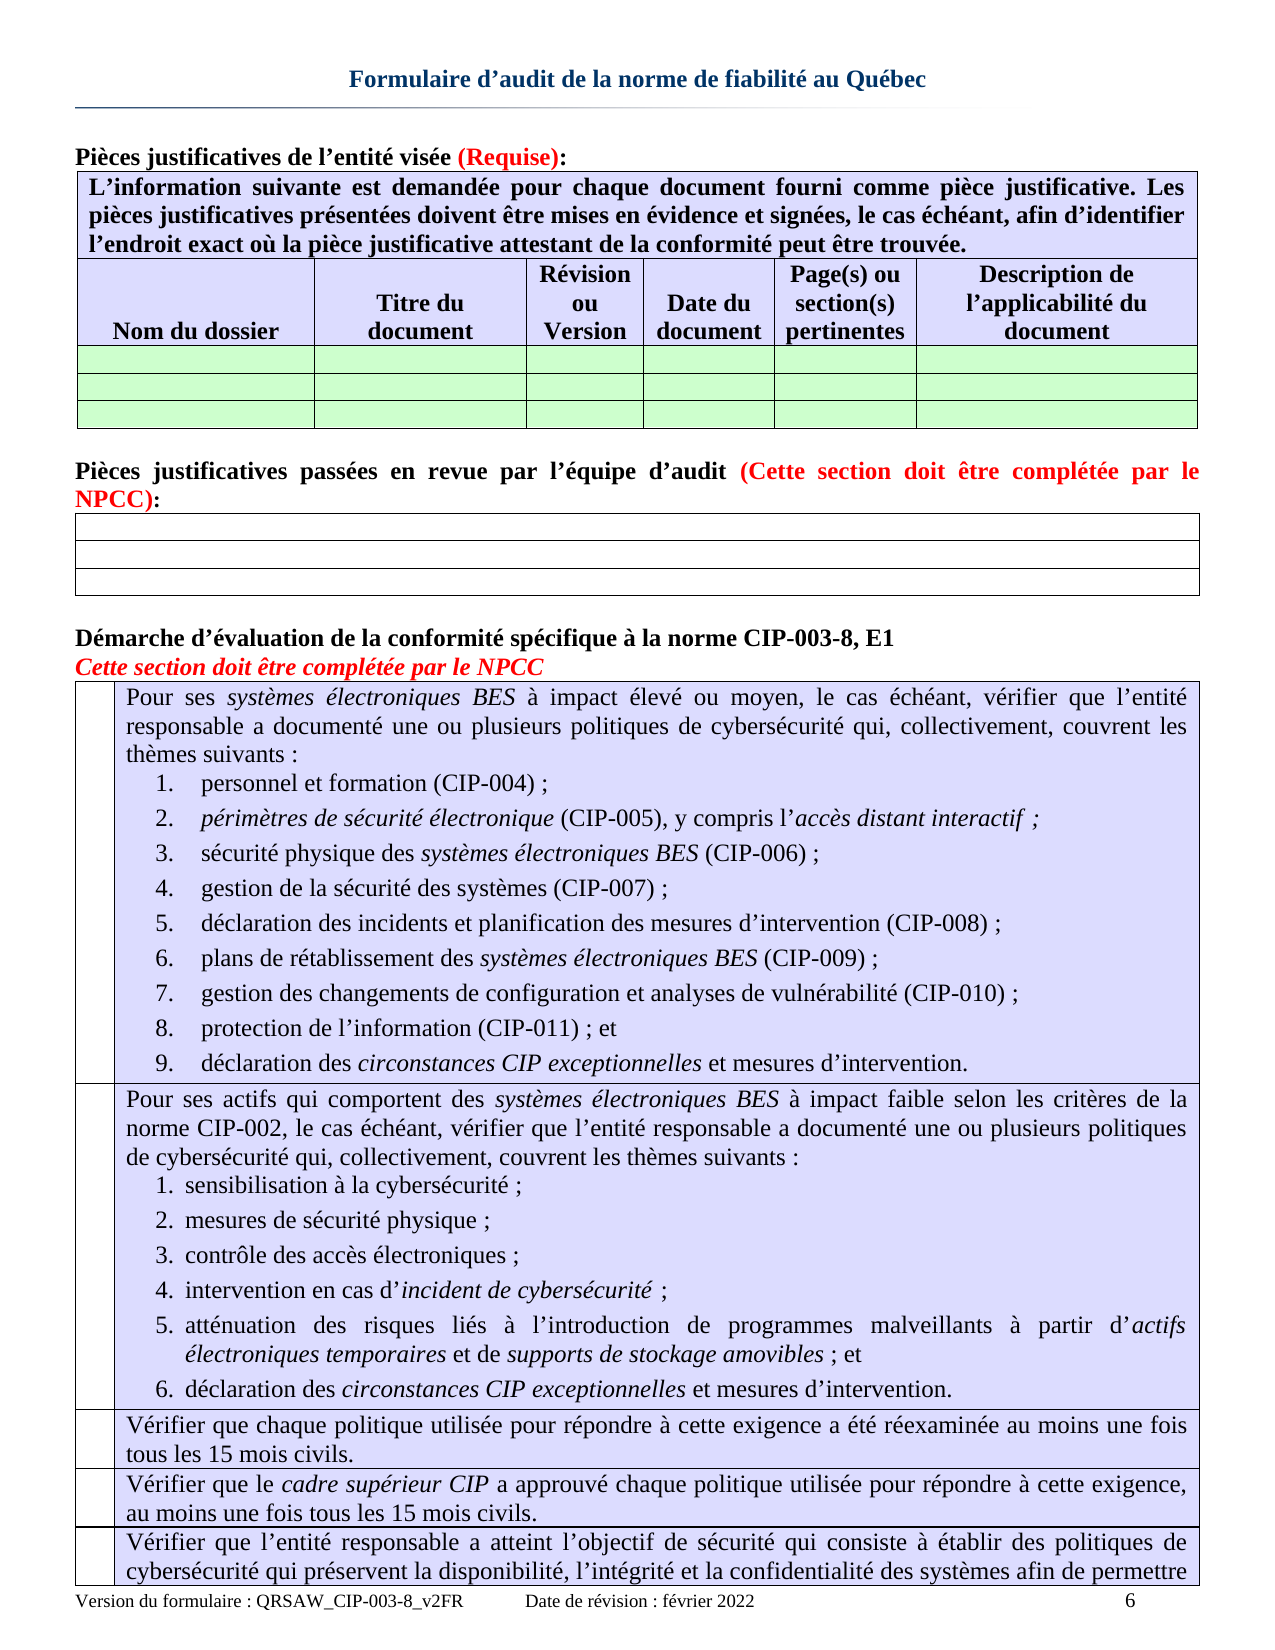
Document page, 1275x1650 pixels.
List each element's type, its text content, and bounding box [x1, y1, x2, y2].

table_cell [76, 1410, 114, 1468]
table_header [76, 682, 114, 1083]
table_cell Nom du dossier [78, 259, 314, 345]
table_cell [775, 346, 916, 373]
table_cell Vérifier que le cadre supérieur CIP a approuvé chaque politique utilisée pour répondre à cette exigence, au moins une fois tous les 15 mois civils. [115, 1469, 1199, 1526]
table_cell [917, 401, 1197, 427]
picture [75, 107, 1055, 114]
table_cell [76, 541, 1199, 567]
table_header Pour ses systèmes électroniques BES à impact élevé ou moyen, le cas échéant, vérifier que l’entité responsable a documenté une ou plusieurs politiques de cybersécurité qui, collectivement, couvrent les thèmes suivants : personnel et formation (CIP-004) ; périmètres de sécurité électronique (CIP-005), y compris l’accès distant interactif ; sécurité physique des systèmes électroniques BES (CIP-006) ; gestion de la sécurité des systèmes (CIP-007) ; déclaration des incidents et planification des mesures d’intervention (CIP-008) ; plans de rétablissement des systèmes électroniques BES (CIP-009) ; gestion des changements de configuration et analyses de vulnérabilité (CIP-010) ; protection de l’information (CIP-011) ; et déclaration des circonstances CIP exceptionnelles et mesures d’intervention. [115, 682, 1199, 1083]
table_cell [78, 346, 314, 373]
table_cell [115, 1528, 1199, 1585]
table_cell [644, 401, 774, 427]
table_header L’information suivante est demandée pour chaque document fourni comme pièce justificative. Les pièces justificatives présentées doivent être mises en évidence et signées, le cas échéant, afin d’identifier l’endroit exact où la pièce justificative attestant de la conformité peut être trouvée. [78, 172, 1197, 258]
table_cell [78, 374, 314, 400]
table_cell [775, 374, 916, 400]
table_cell [917, 374, 1197, 400]
text Démarche d’évaluation de la conformité spécifique à la norme CIP-003-8, E1 [75, 623, 1200, 652]
table_cell Vérifier que chaque politique utilisée pour répondre à cette exigence a été réexaminée au moins une fois tous les 15 mois civils. [115, 1410, 1199, 1468]
table_cell [76, 1528, 114, 1585]
table_cell Pour ses actifs qui comportent des systèmes électroniques BES à impact faible selon les critères de la norme CIP-002, le cas échéant, vérifier que l’entité responsable a documenté une ou plusieurs politiques de cybersécurité qui, collectivement, couvrent les thèmes suivants : sensibilisation à la cybersécurité ; mesures de sécurité physique ; contrôle des accès électroniques ; intervention en cas d’incident de cybersécurité ; atténuation des risques liés à l’introduction de programmes malveillants à partir d’actifs électroniques temporaires et de supports de stockage amovibles ; et déclaration des circonstances CIP exceptionnelles et mesures d’intervention. [115, 1084, 1199, 1409]
table_cell [76, 1469, 114, 1526]
table_cell [78, 401, 314, 427]
table_cell Titre du document [315, 259, 526, 345]
table_cell Page(s) ou section(s) pertinentes [775, 259, 916, 345]
text Pièces justificatives de l’entité visée (Requise): [75, 143, 1200, 171]
table_cell Description de l’applicabilité du document [917, 259, 1197, 345]
table_cell [917, 346, 1197, 373]
table_cell [76, 1084, 114, 1409]
table_cell Révision ou Version [527, 259, 643, 345]
text Pièces justificatives passées en revue par l’équipe d’audit (Cette section doit être complétée par le NPCC): [75, 457, 1200, 513]
table_cell [644, 346, 774, 373]
table_cell [315, 401, 526, 427]
table_cell [527, 374, 643, 400]
table_cell [644, 374, 774, 400]
table_cell [76, 569, 1199, 595]
text Cette section doit être complétée par le NPCC [75, 652, 1200, 681]
table_cell Date du document [644, 259, 774, 345]
table_cell [315, 374, 526, 400]
table_cell [527, 401, 643, 427]
table_header [76, 514, 1199, 540]
table_cell [527, 346, 643, 373]
table_cell [315, 346, 526, 373]
table_cell [775, 401, 916, 427]
